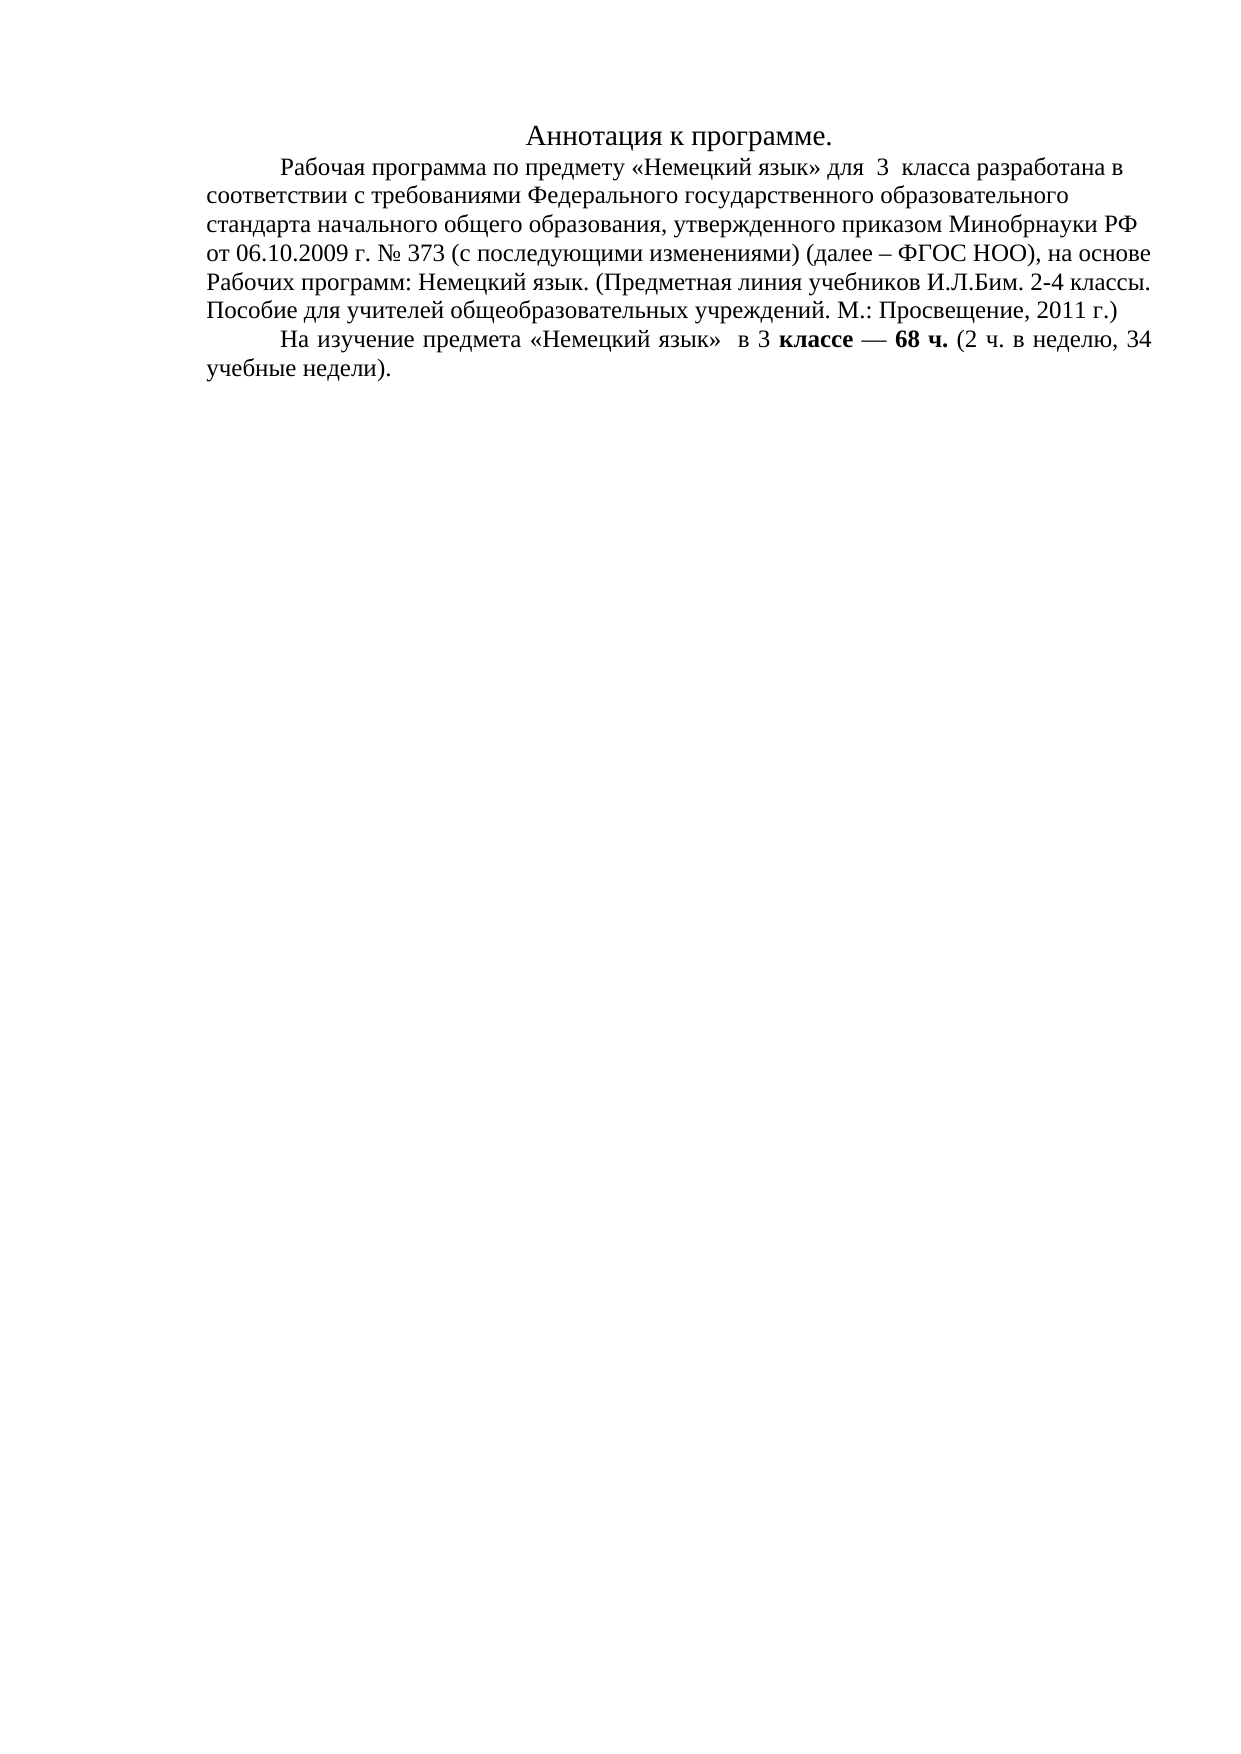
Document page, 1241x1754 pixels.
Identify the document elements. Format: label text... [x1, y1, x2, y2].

text Аннотация к программе. [206, 118, 1152, 152]
text На изучение предмета «Немецкий язык» в 3 классе — 68 ч. (2 ч. в неделю, 34 учебные недели). [206, 324, 1152, 382]
text Рабочая программа по предмету «Немецкий язык» для 3 класса разработана в соответствии с требованиями Федерального государственного образовательного стандарта начального общего образования, утвержденного приказом Минобрнауки РФ от 06.10.2009 г. № 373 (с последующими изменениями) (далее – ФГОС НОО), на основе Рабочих программ: Немецкий язык. (Предметная линия учебников И.Л.Бим. 2-4 классы. Пособие для учителей общеобразовательных учреждений. М.: Просвещение, .) [206, 152, 1152, 324]
